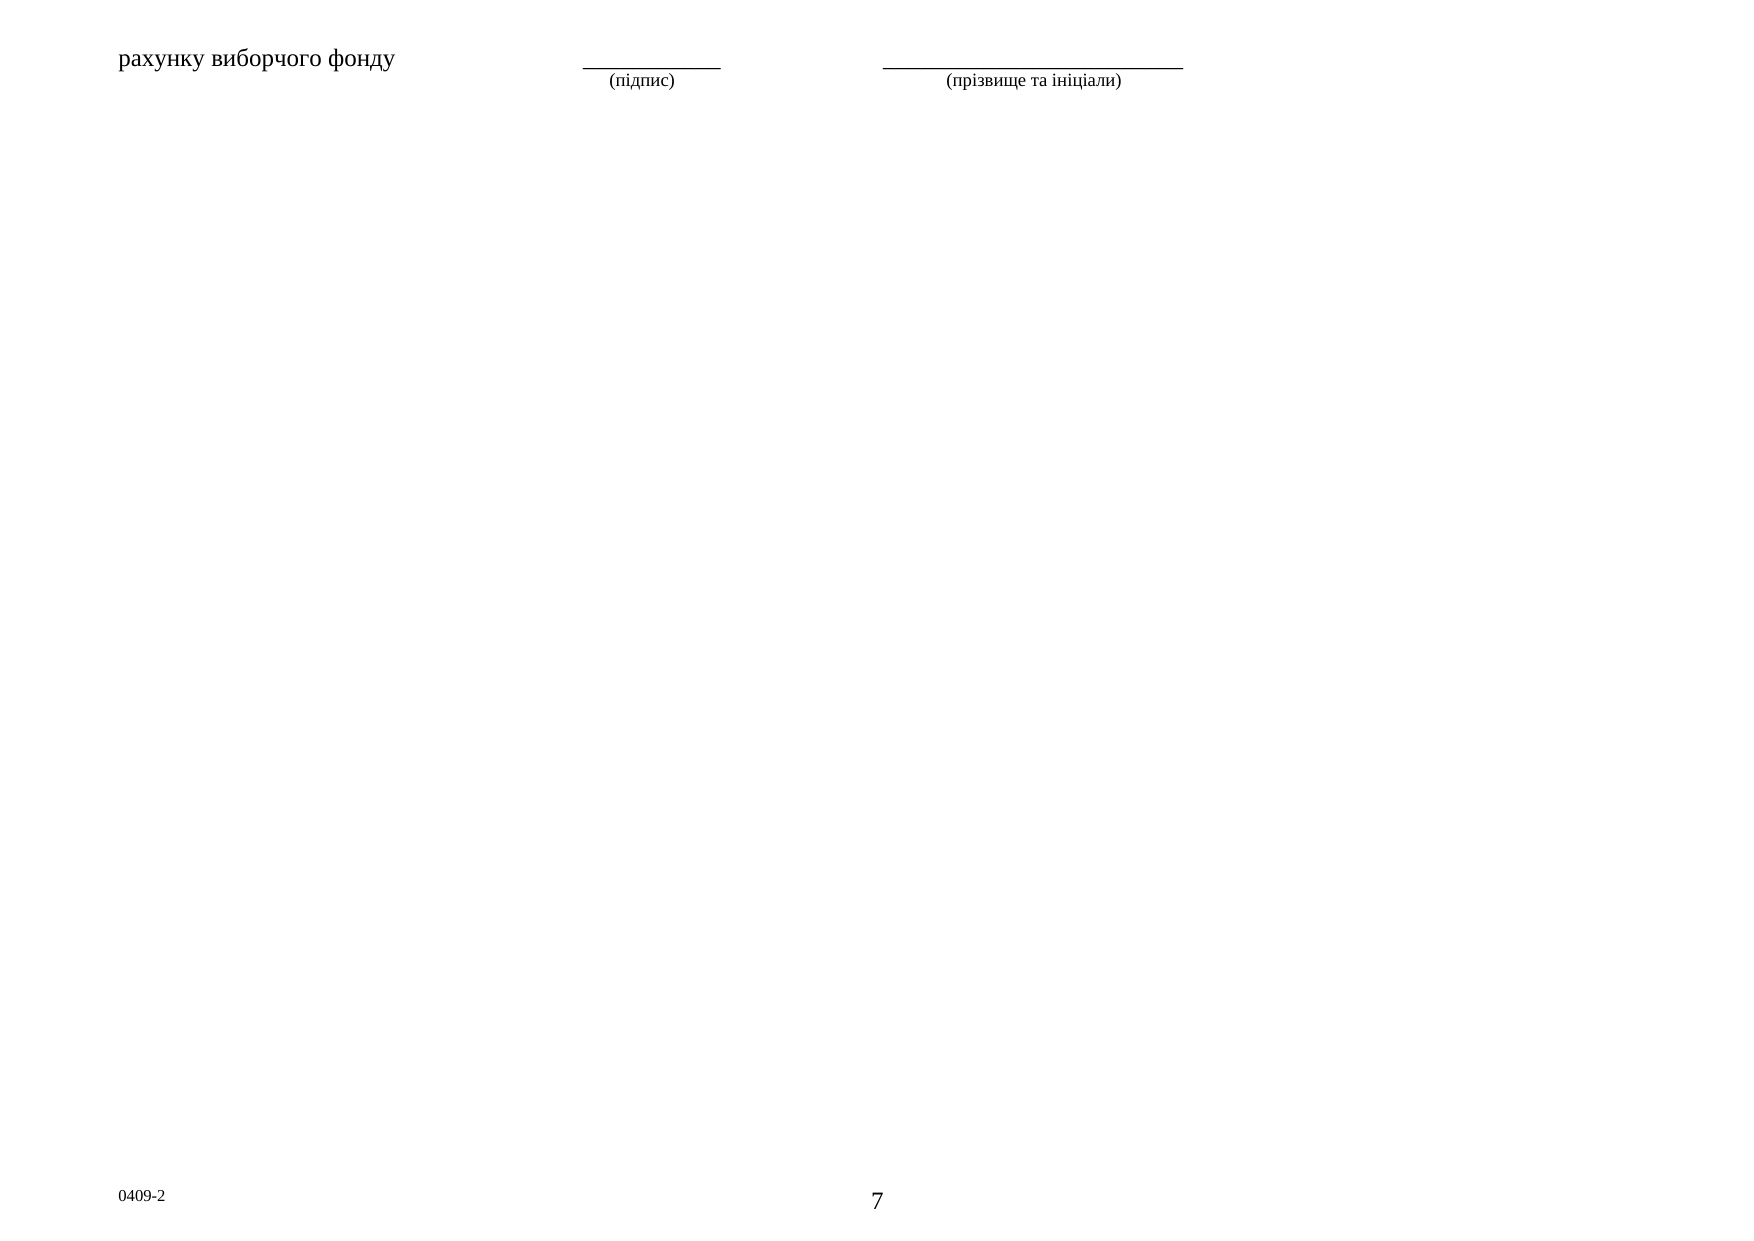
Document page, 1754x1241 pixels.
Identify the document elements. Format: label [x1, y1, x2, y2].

text [118, 47, 1636, 90]
